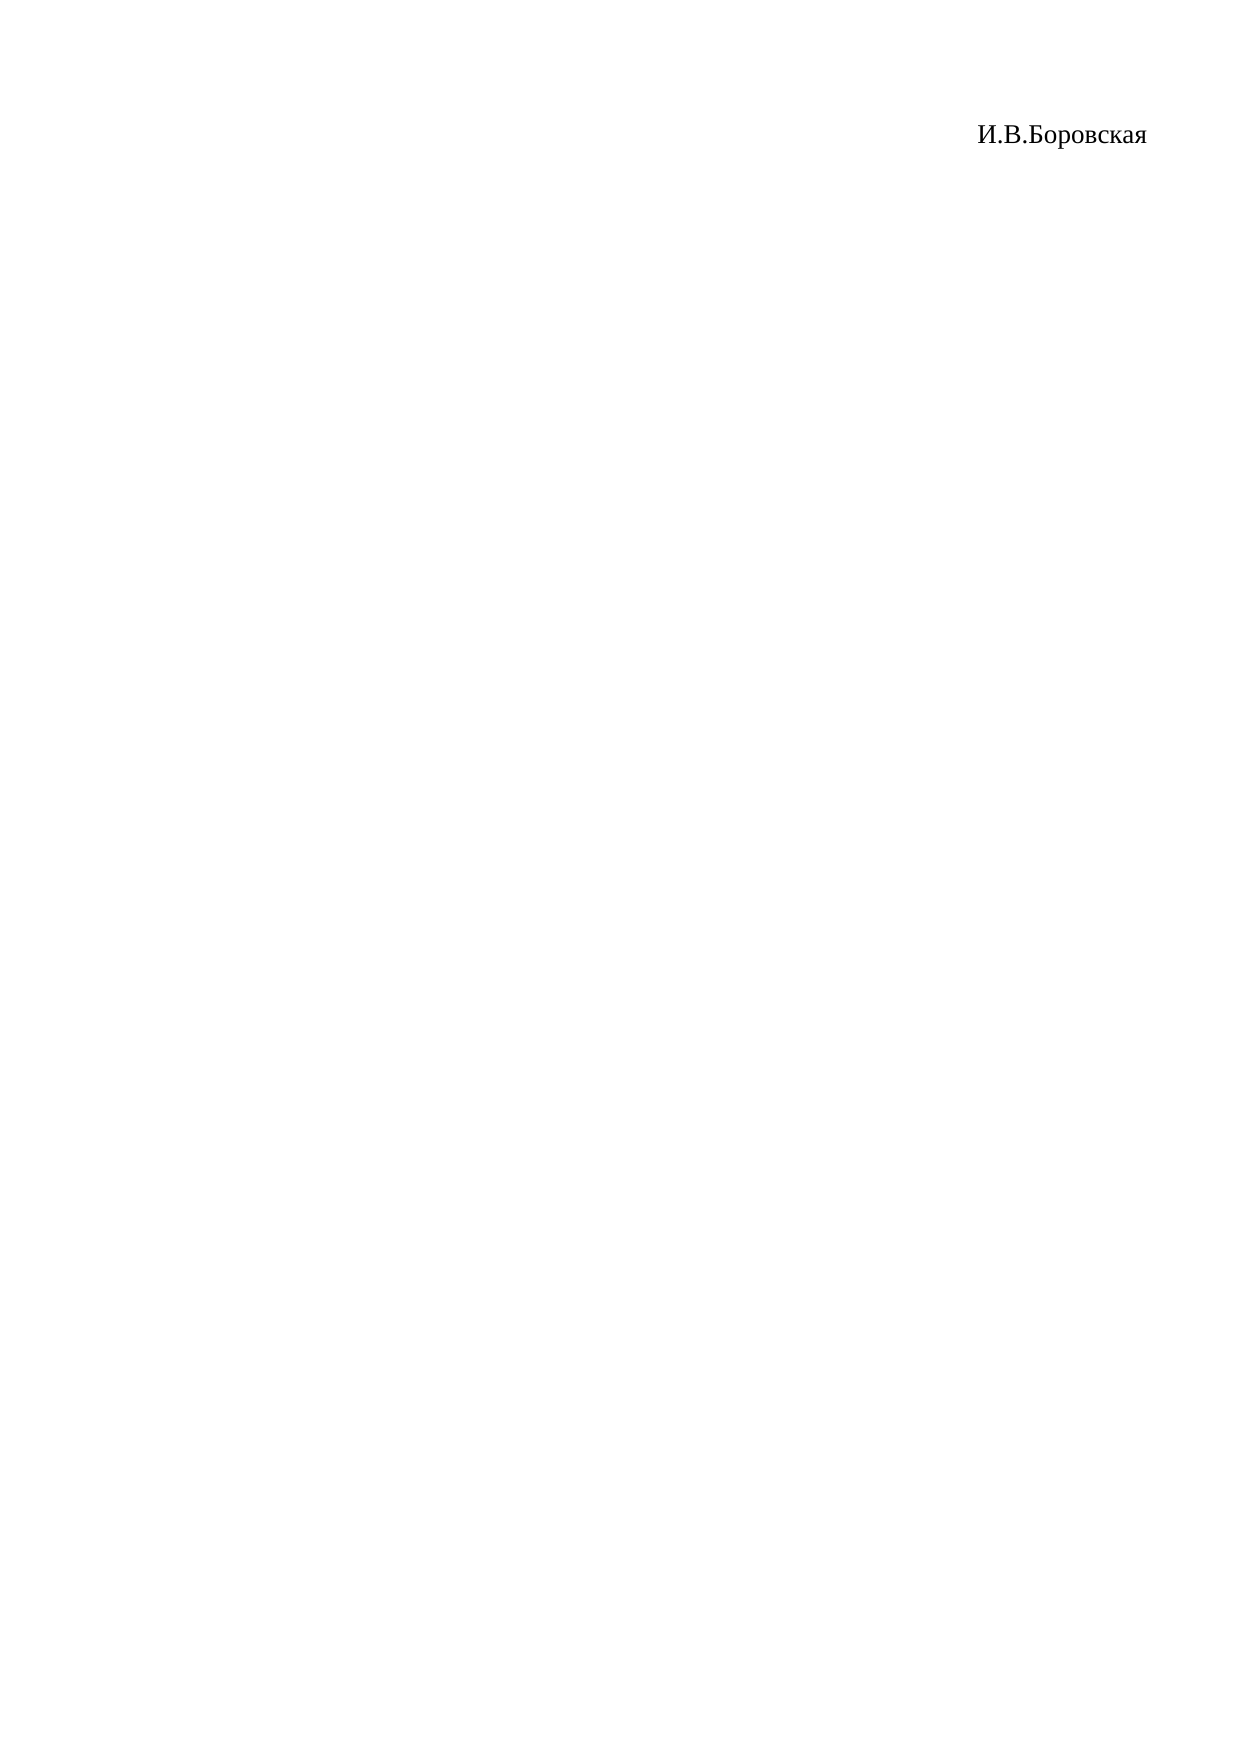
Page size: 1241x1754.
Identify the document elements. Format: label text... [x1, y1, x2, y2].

text И.В.Боровская [207, 118, 1175, 149]
